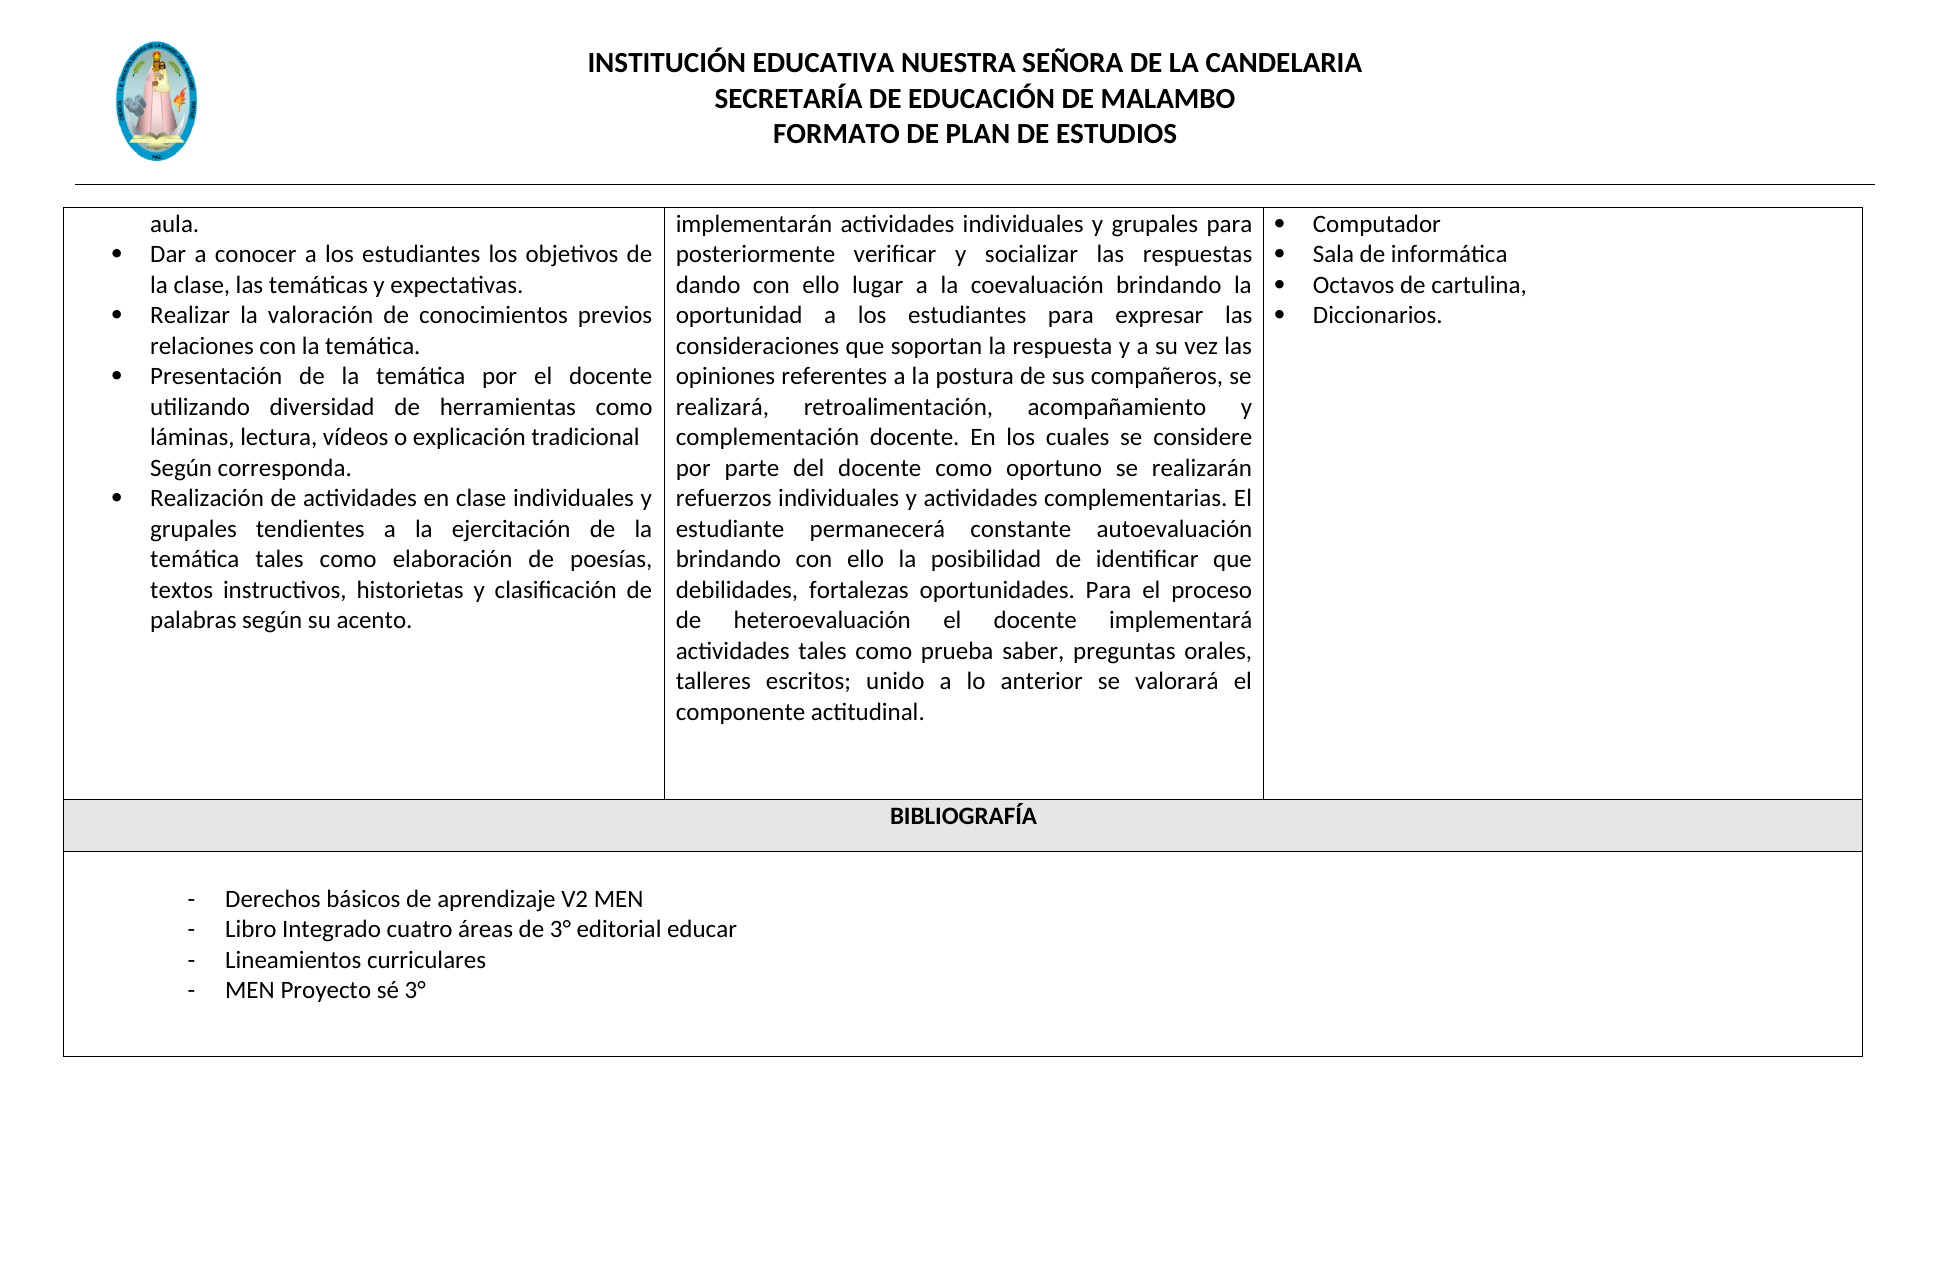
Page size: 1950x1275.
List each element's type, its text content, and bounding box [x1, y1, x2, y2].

picture [110, 41, 203, 166]
table_cell Derechos básicos de aprendizaje V2 MEN Libro Integrado cuatro áreas de 3° editorial educar Lineamientos curriculares MEN Proyecto sé 3° [64, 852, 1862, 1056]
picture [124, 49, 189, 152]
table_cell Periódicos Textos Fotocopias Video beam Computador Sala de informática Octavos de cartulina, Diccionarios. [1264, 208, 1862, 799]
table_cell BIBLIOGRAFÍA [64, 800, 1862, 851]
